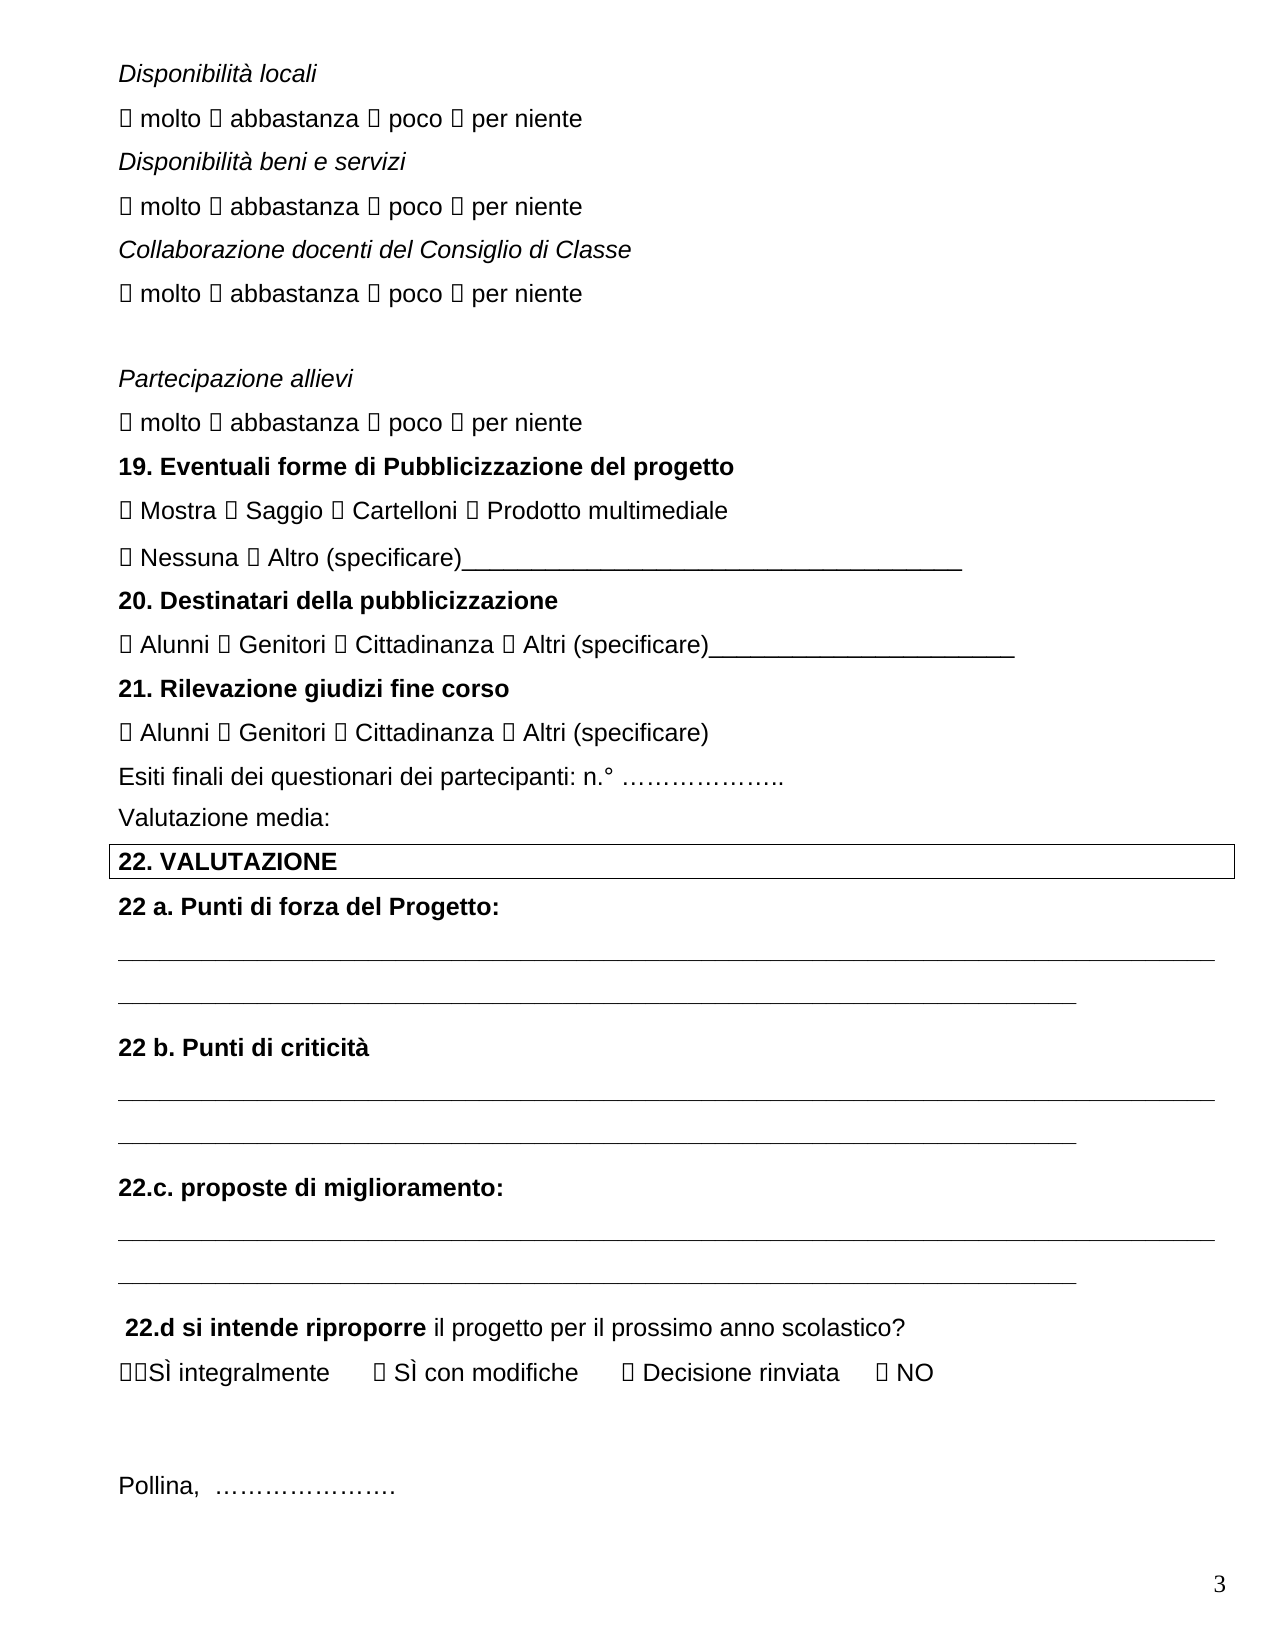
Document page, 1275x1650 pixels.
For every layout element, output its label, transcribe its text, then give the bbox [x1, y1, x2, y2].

text Partecipazione allievi [118, 364, 1226, 392]
text ____________________________________________________________________________________________________________________________________________________ [118, 1215, 1226, 1287]
text 20. Destinatari della pubblicizzazione [118, 586, 1226, 615]
text Disponibilità beni e servizi [118, 147, 1226, 176]
text  Mostra  Saggio  Cartelloni  Prodotto multimediale [118, 493, 1226, 527]
text 19. Eventuali forme di Pubblicizzazione del progetto [118, 452, 1226, 480]
text  Alunni  Genitori  Cittadinanza  Altri (specificare) [118, 715, 1226, 749]
text 22.d si intende riproporre il progetto per il prossimo anno scolastico? [118, 1313, 1226, 1342]
text SÌ integralmente  SÌ con modifiche  Decisione rinviata  NO [118, 1355, 1226, 1389]
text 22 b. Punti di criticità [118, 1033, 1226, 1062]
text  Alunni  Genitori  Cittadinanza  Altri (specificare)______________________ [118, 627, 1226, 661]
text 22 a. Punti di forza del Progetto: ____________________________________________________________________________________________________________________________________________________ [118, 892, 1226, 1007]
text ____________________________________________________________________________________________________________________________________________________ [118, 1075, 1226, 1147]
text  Nessuna  Altro (specificare)____________________________________ [118, 539, 1226, 573]
text Pollina, …………………. [118, 1471, 1226, 1500]
text  molto  abbastanza  poco  per niente [118, 276, 1226, 310]
text 22.c. proposte di miglioramento: [118, 1173, 1226, 1202]
text Valutazione media: [118, 803, 1226, 832]
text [118, 188, 1226, 222]
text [118, 100, 1226, 134]
text 21. Rilevazione giudizi fine corso [118, 674, 1226, 702]
text 22. VALUTAZIONE [110, 845, 1234, 878]
text Disponibilità locali [118, 59, 1226, 88]
text  molto  abbastanza  poco  per niente [118, 405, 1226, 439]
text Esiti finali dei questionari dei partecipanti: n.° ……………….. [118, 762, 1226, 790]
text Collaborazione docenti del Consiglio di Classe [118, 235, 1226, 263]
